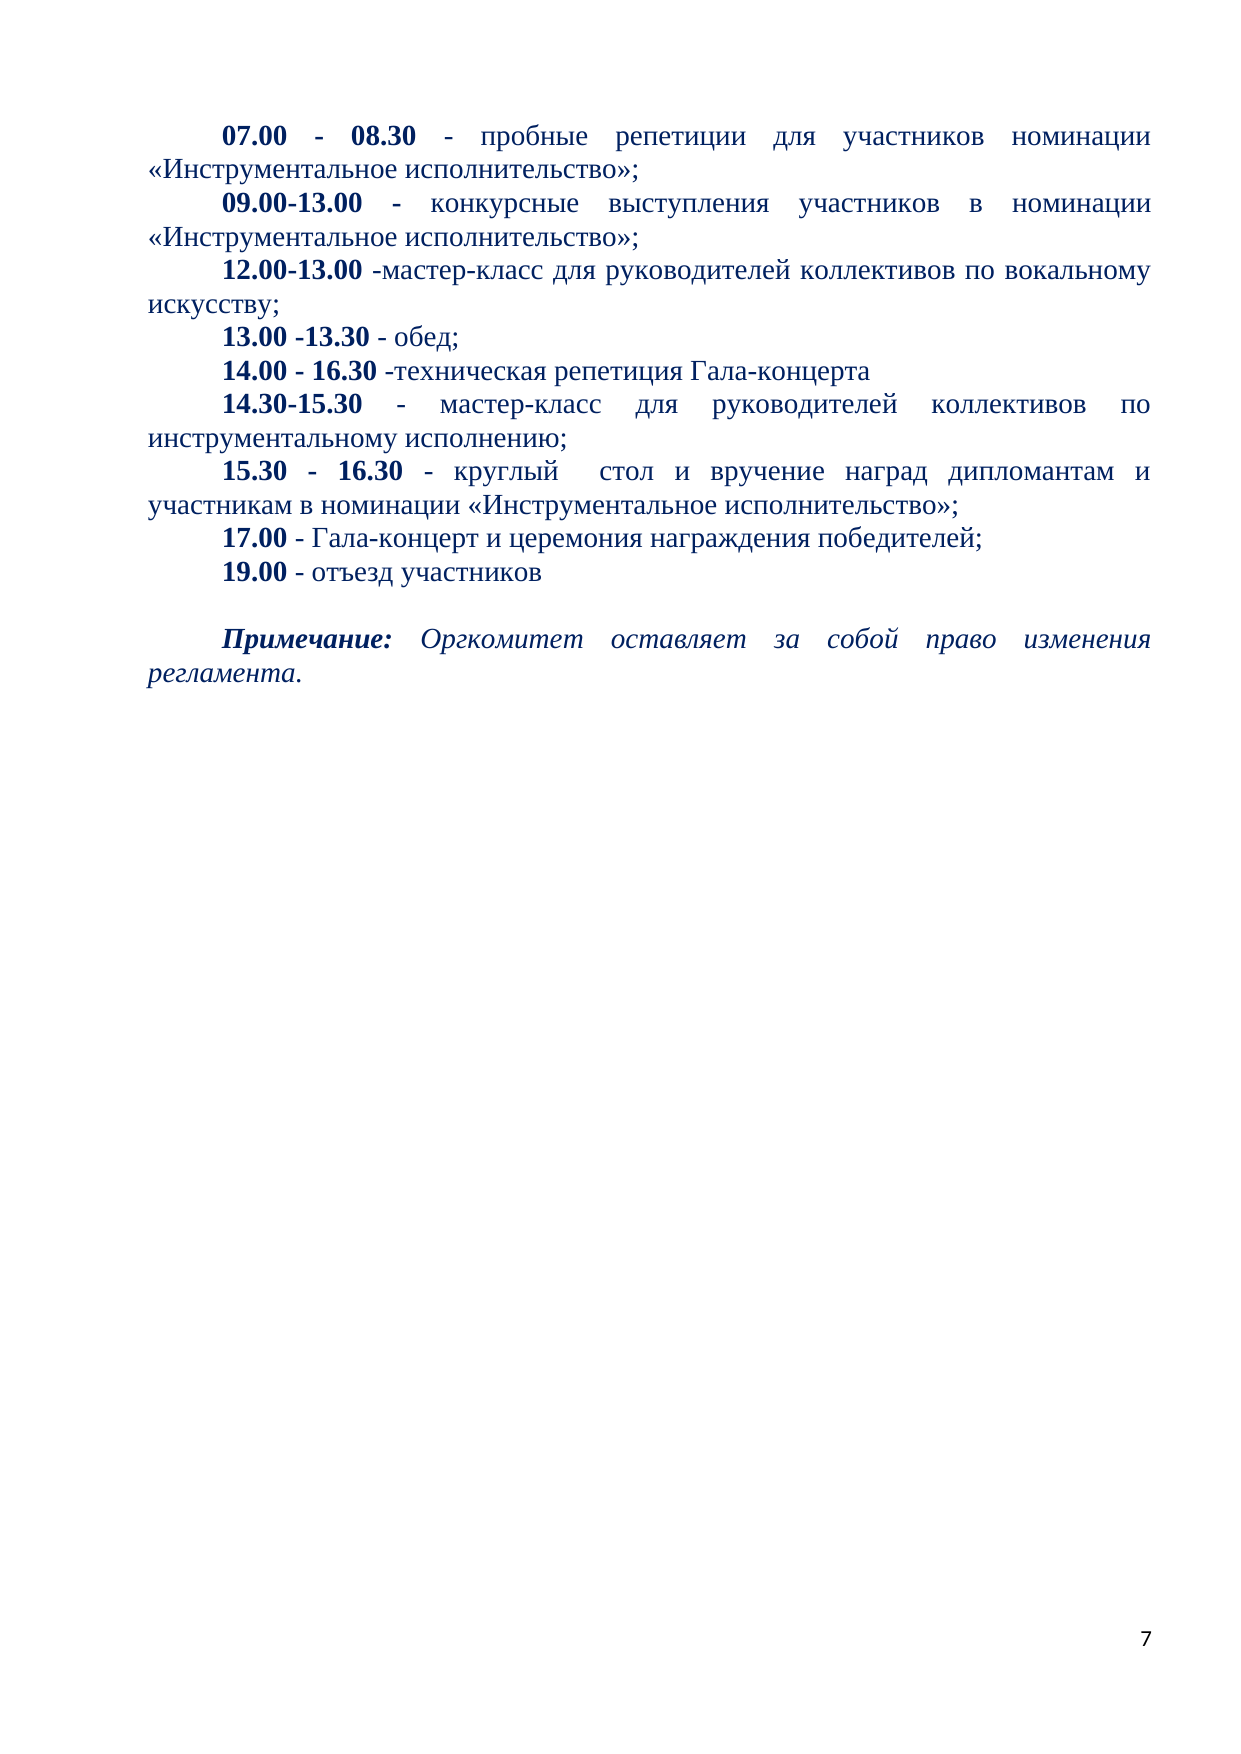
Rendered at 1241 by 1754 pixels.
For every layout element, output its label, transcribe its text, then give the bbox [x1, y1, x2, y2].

text 09.00-13.00 - конкурсные выступления участников в номинации «Инструментальное исполнительство»; [148, 185, 1152, 252]
text 15.30 - 16.30 - круглый стол и вручение наград дипломантам и участникам в номинации «Инструментальное исполнительство»; [148, 453, 1152, 521]
text 07.00 - 08.30 - пробные репетиции для участников номинации «Инструментальное исполнительство»; [148, 118, 1152, 185]
text Примечание: Оргкомитет оставляет за собой право изменения регламента. [148, 621, 1152, 688]
text 14.00 - 16.30 -техническая репетиция Гала-концерта [148, 353, 1152, 386]
text 19.00 - отъезд участников [148, 554, 1152, 588]
text 14.30-15.30 - мастер-класс для руководителей коллективов по инструментальному исполнению; [148, 386, 1152, 453]
text 13.00 -13.30 - обед; [148, 319, 1152, 353]
text 12.00-13.00 -мастер-класс для руководителей коллективов по вокальному искусству; [148, 252, 1152, 319]
text 17.00 - Гала-концерт и церемония награждения победителей; [148, 521, 1152, 554]
